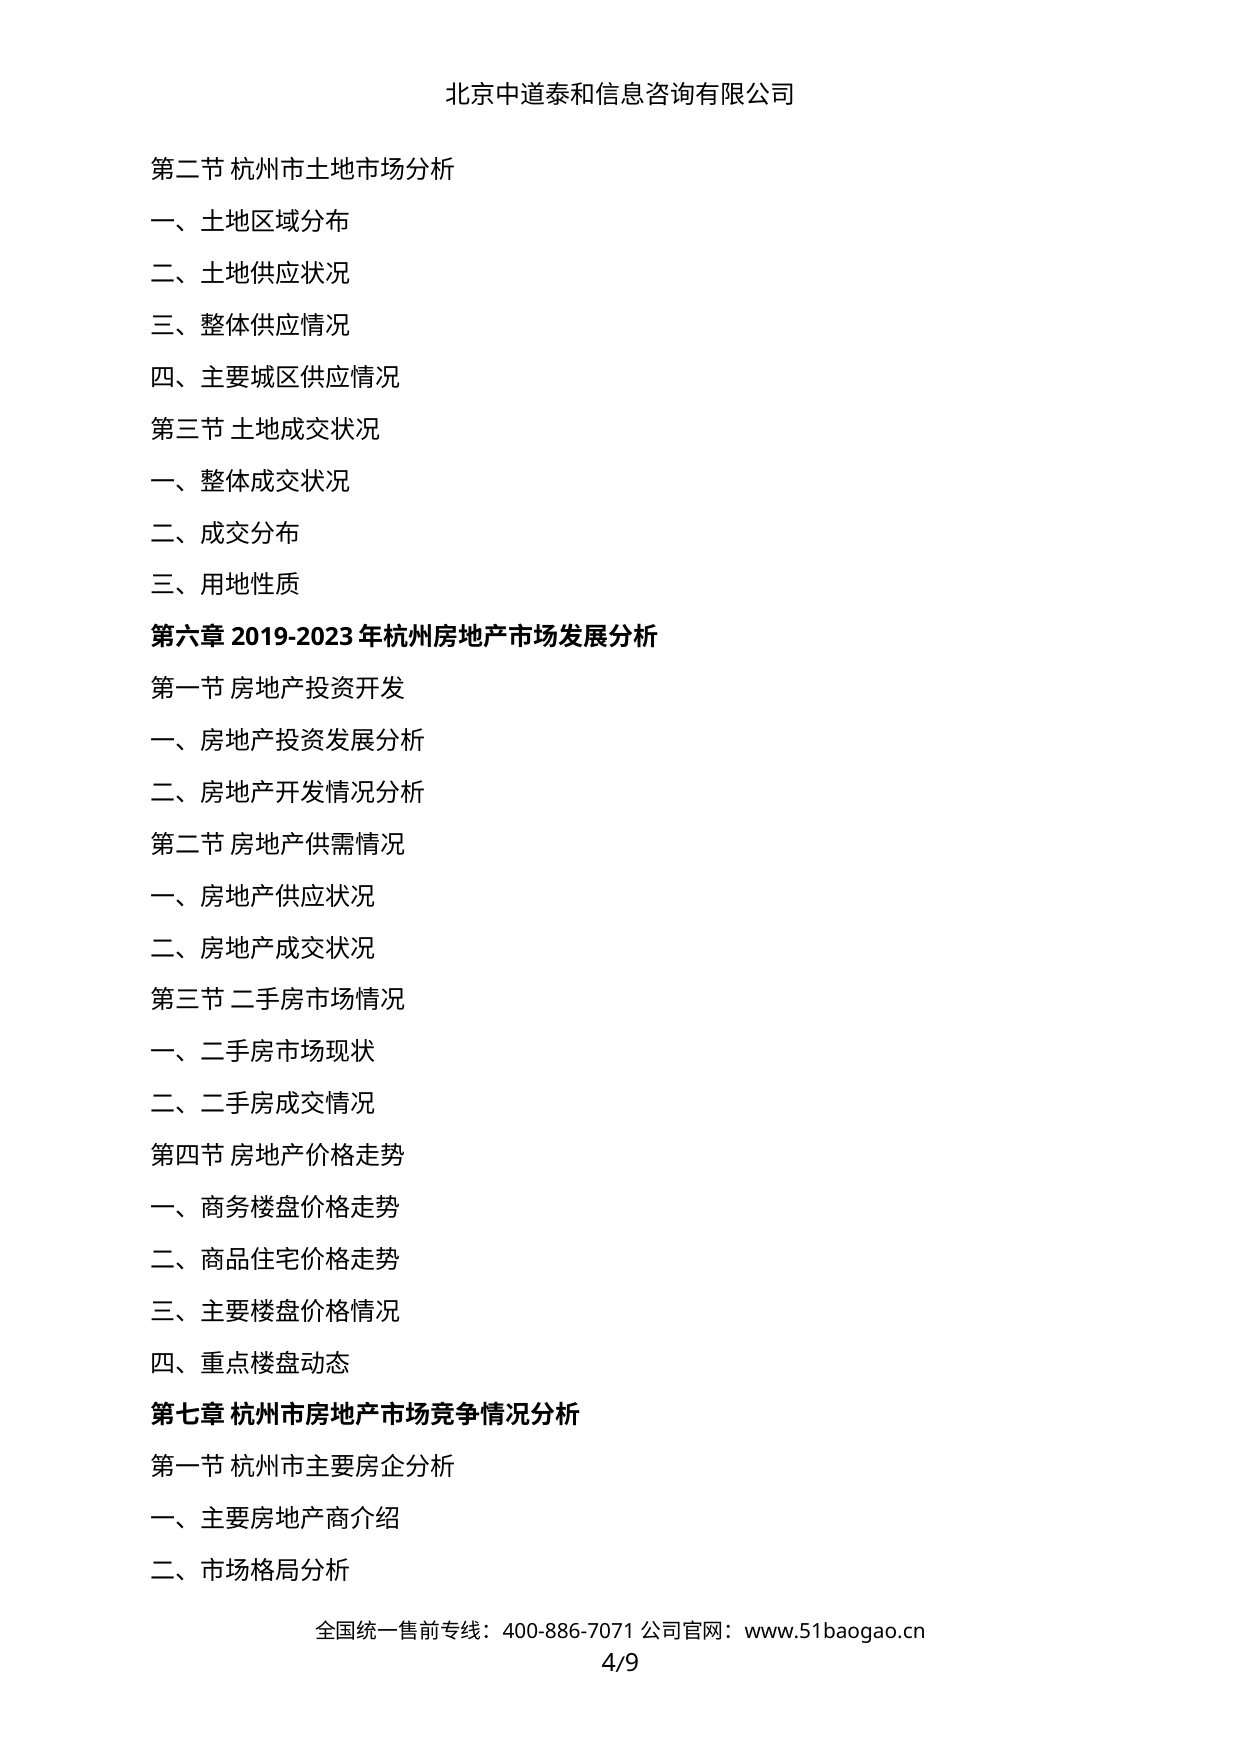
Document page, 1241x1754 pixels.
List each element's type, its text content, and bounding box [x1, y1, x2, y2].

text 第四节 房地产价格走势 [150, 1136, 1090, 1172]
text 四、重点楼盘动态 [150, 1343, 1090, 1379]
text 二、房地产开发情况分析 [150, 772, 1090, 809]
text 二、成交分布 [150, 513, 1090, 549]
text 二、商品住宅价格走势 [150, 1239, 1090, 1276]
text 三、主要楼盘价格情况 [150, 1291, 1090, 1327]
text 一、房地产供应状况 [150, 876, 1090, 912]
text 第三节 土地成交状况 [150, 409, 1090, 446]
text 第一节 杭州市主要房企分析 [150, 1447, 1090, 1483]
text 第二节 房地产供需情况 [150, 824, 1090, 861]
text 三、整体供应情况 [150, 306, 1090, 342]
text 二、房地产成交状况 [150, 928, 1090, 964]
text 一、二手房市场现状 [150, 1032, 1090, 1068]
text 第七章 杭州市房地产市场竞争情况分析 [150, 1395, 1090, 1431]
text 第三节 二手房市场情况 [150, 980, 1090, 1016]
text 三、用地性质 [150, 565, 1090, 601]
text 一、主要房地产商介绍 [150, 1499, 1090, 1535]
text 第二节 杭州市土地市场分析 [150, 150, 1090, 186]
text 四、主要城区供应情况 [150, 357, 1090, 394]
text 二、二手房成交情况 [150, 1084, 1090, 1120]
text 二、土地供应状况 [150, 254, 1090, 290]
text 第六章 2019-2023年杭州房地产市场发展分析 [150, 617, 1090, 653]
text 二、市场格局分析 [150, 1551, 1090, 1587]
text 一、整体成交状况 [150, 461, 1090, 497]
text 第一节 房地产投资开发 [150, 669, 1090, 705]
text 一、房地产投资发展分析 [150, 721, 1090, 757]
text 一、土地区域分布 [150, 202, 1090, 238]
text 一、商务楼盘价格走势 [150, 1187, 1090, 1224]
